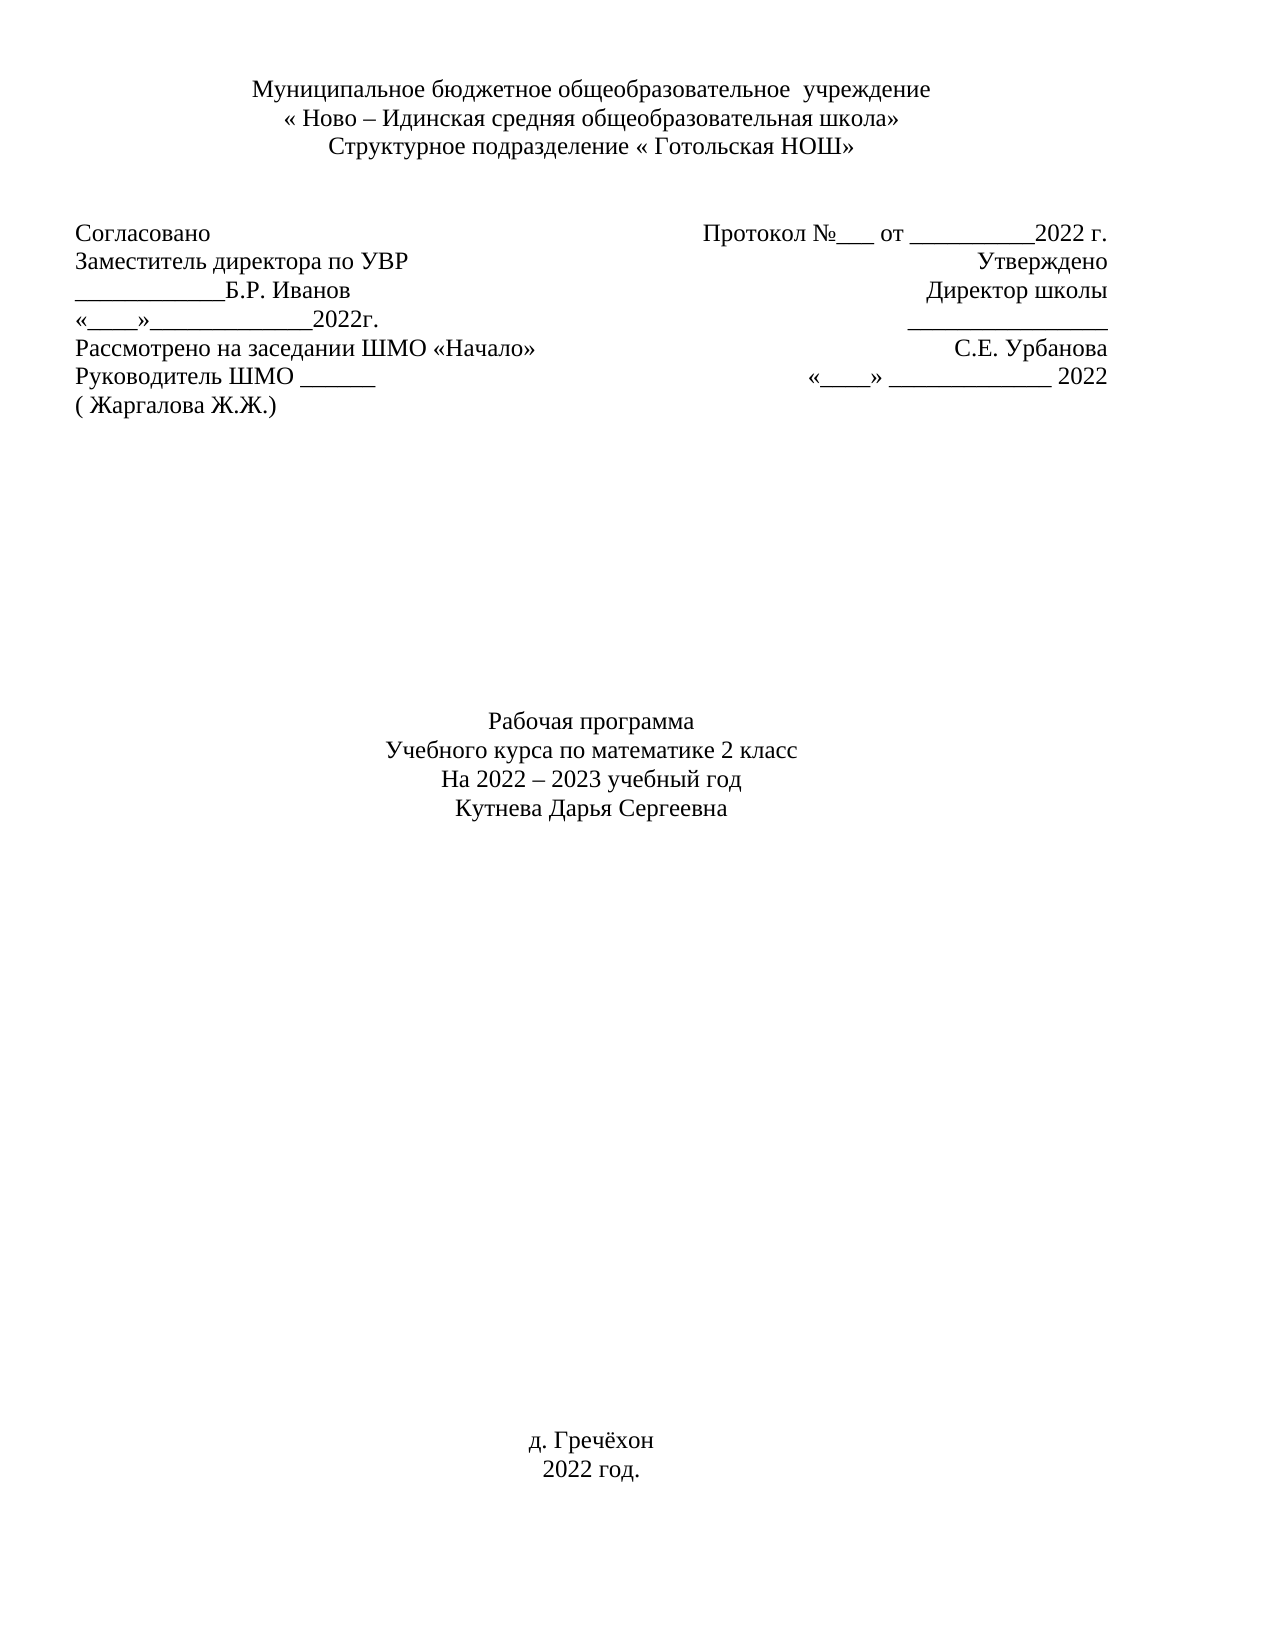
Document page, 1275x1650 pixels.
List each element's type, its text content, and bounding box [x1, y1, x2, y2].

text «____»_____________2022г. [75, 304, 554, 333]
text Протокол №___ от __________2022 г. [629, 218, 1107, 246]
text Руководитель ШМО ______ ( Жаргалова Ж.Ж.) [75, 361, 554, 419]
text Директор школы [629, 275, 1107, 304]
text ____________Б.Р. Иванов [75, 275, 554, 304]
text Заместитель директора по УВР [75, 246, 554, 275]
text Муниципальное бюджетное общеобразовательное учреждение [75, 74, 1107, 103]
text На 2022 – 2023 учебный год [75, 764, 1107, 793]
text «____» _____________ 2022 [629, 361, 1107, 390]
text д. Гречёхон [75, 1425, 1107, 1454]
text « Ново – Идинская средняя общеобразовательная школа» [75, 103, 1107, 131]
text Утверждено [629, 246, 1107, 275]
text Согласовано [75, 218, 554, 246]
text Структурное подразделение « Готольская НОШ» [75, 131, 1107, 160]
text Кутнева Дарья Сергеевна [75, 793, 1107, 821]
text Рассмотрено на заседании ШМО «Начало» [75, 333, 554, 361]
text С.Е. Урбанова [629, 333, 1107, 361]
text 2022 год. [75, 1454, 1107, 1483]
text ________________ [629, 304, 1107, 333]
text Учебного курса по математике 2 класс [75, 735, 1107, 764]
text Рабочая программа [75, 706, 1107, 735]
